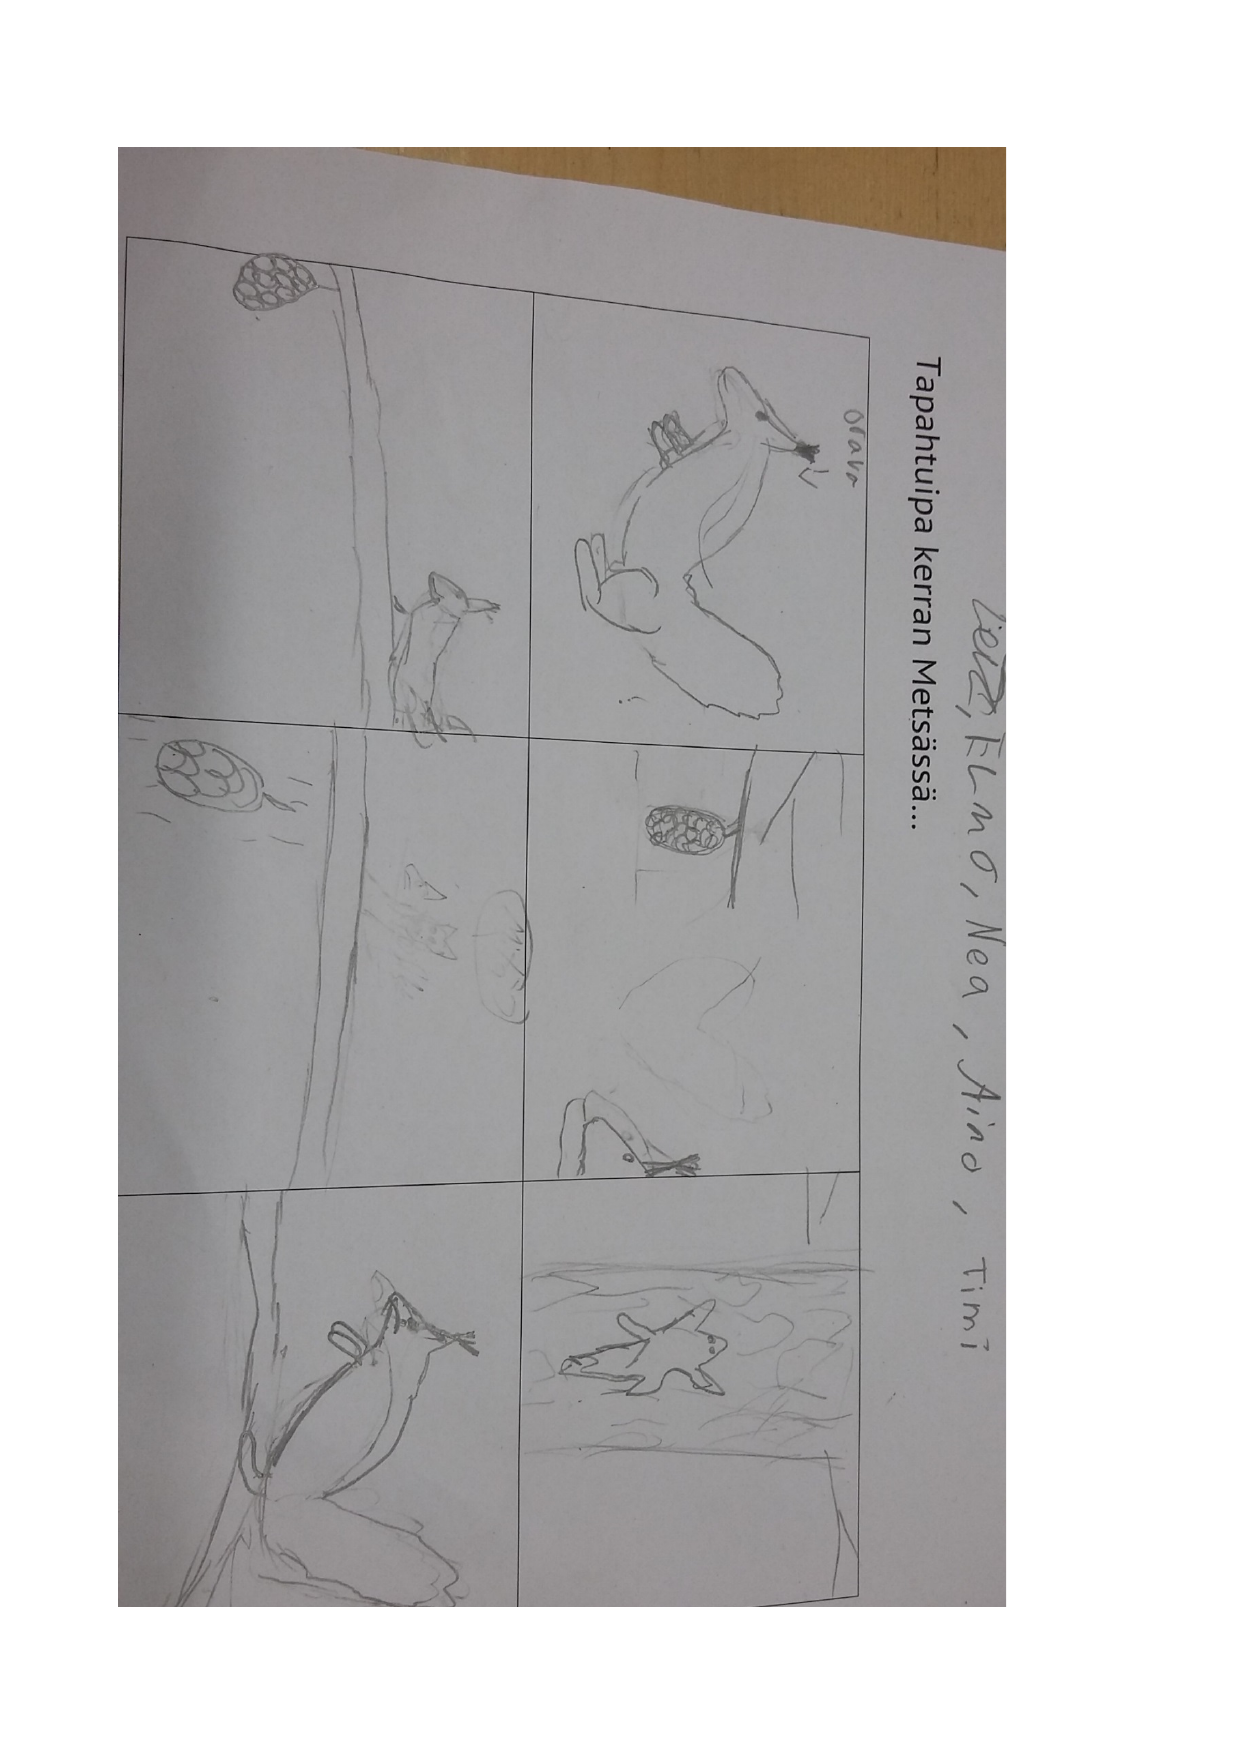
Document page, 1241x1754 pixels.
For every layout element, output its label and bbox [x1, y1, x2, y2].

picture [118, 147, 1007, 1607]
